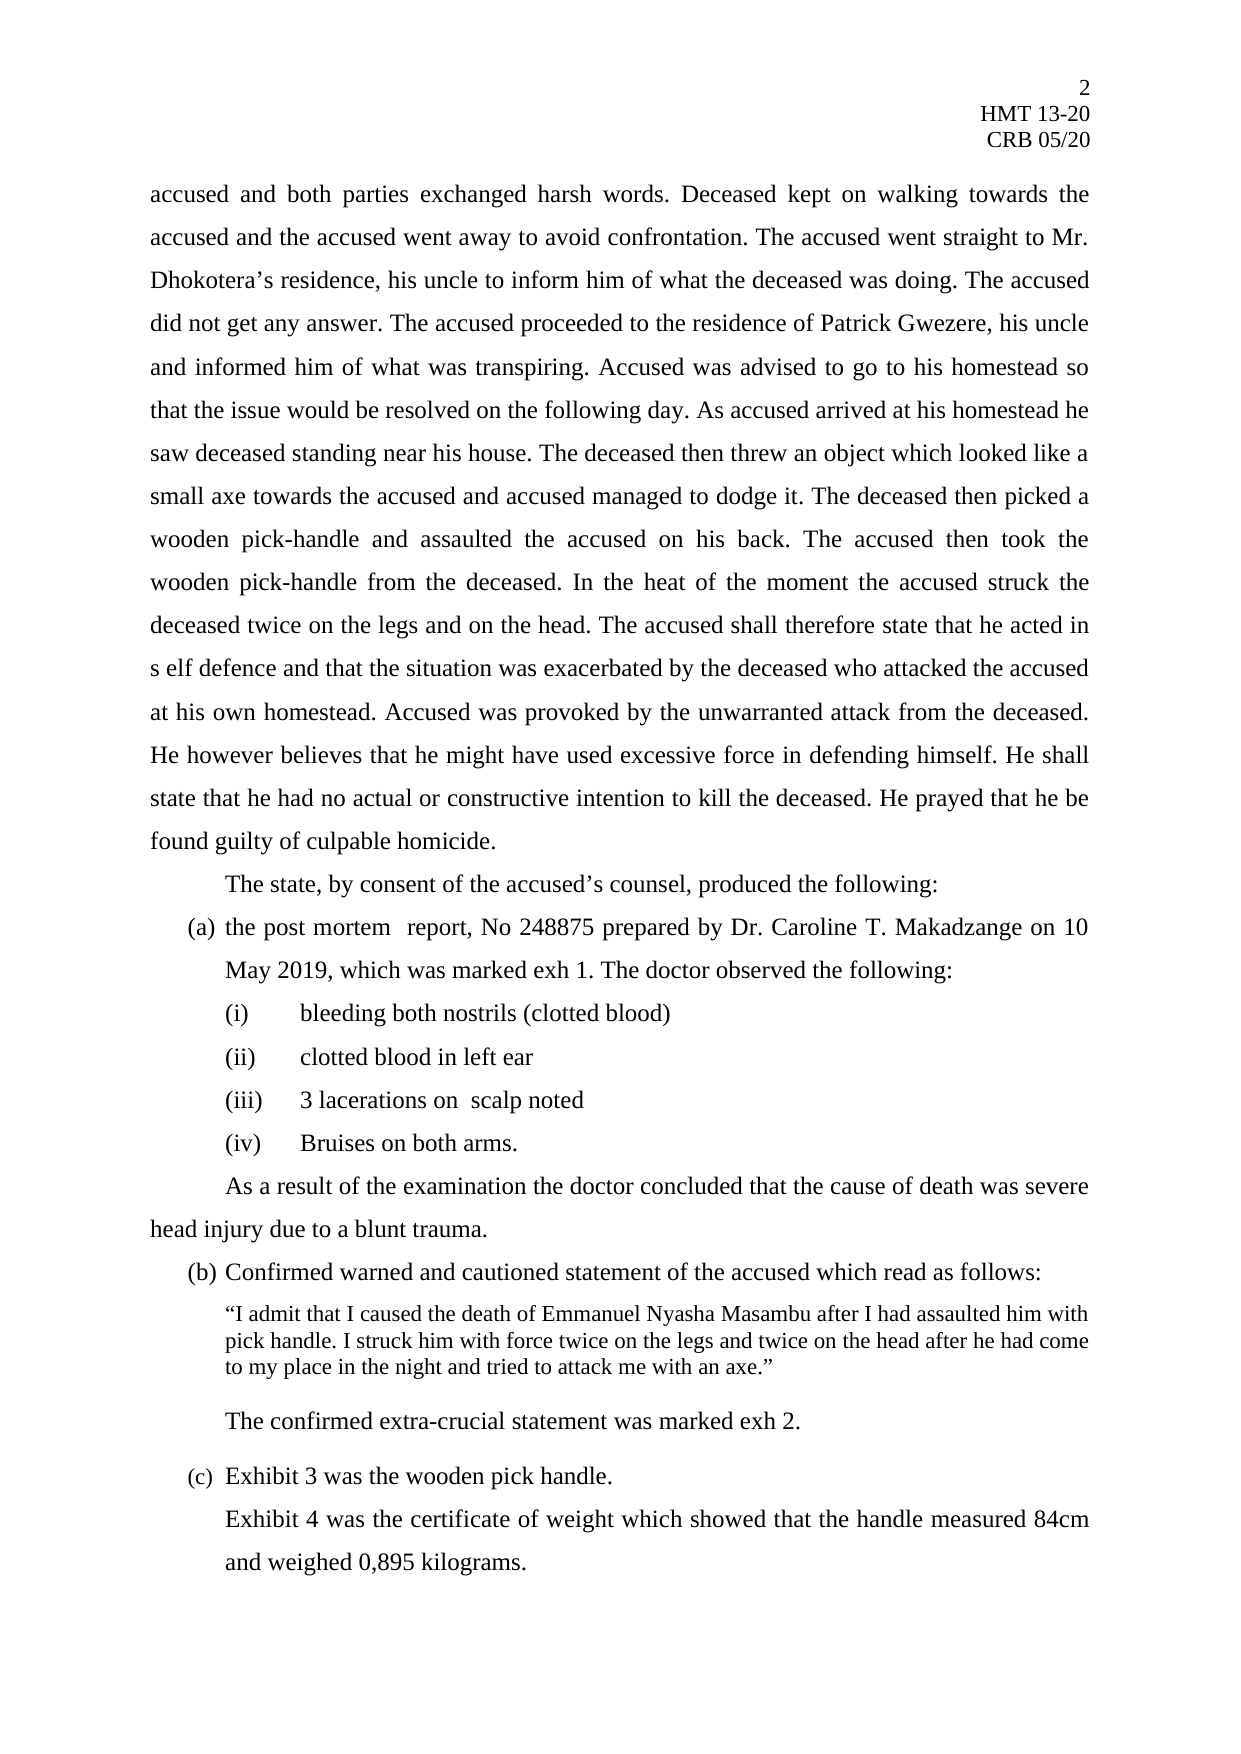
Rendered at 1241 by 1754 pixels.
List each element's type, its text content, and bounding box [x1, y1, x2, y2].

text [150, 179, 1090, 855]
list Bruises on both arms. [225, 1128, 1090, 1157]
list Exhibit 4 was the certificate of weight which showed that the handle measured 84cm and weighed 0,895 kilograms. [225, 1504, 1090, 1576]
list Confirmed warned and cautioned statement of the accused which read as follows: [187, 1257, 1090, 1286]
text The confirmed extra-crucial statement was marked exh 2. [150, 1406, 1090, 1434]
text As a result of the examination the doctor concluded that the cause of death was severe head injury due to a blunt trauma. [150, 1171, 1090, 1243]
list the post mortem report, No 248875 prepared by Dr. Caroline T. Makadzange on 10 May 2019, which was marked exh 1. The doctor observed the following: [187, 912, 1090, 984]
list Exhibit 3 was the wooden pick handle. [187, 1461, 1090, 1490]
list 3 lacerations on scalp noted [225, 1085, 1090, 1113]
list clotted blood in left ear [225, 1042, 1090, 1070]
list bleeding both nostrils (clotted blood) [225, 998, 1090, 1027]
text The state, by consent of the accused’s counsel, produced the following: [150, 869, 1090, 898]
list “I admit that I caused the death of Emmanuel Nyasha Masambu after I had assaulted him with pick handle. I struck him with force twice on the legs and twice on the head after he had come to my place in the night and tried to attack me with an axe.” [225, 1300, 1090, 1379]
